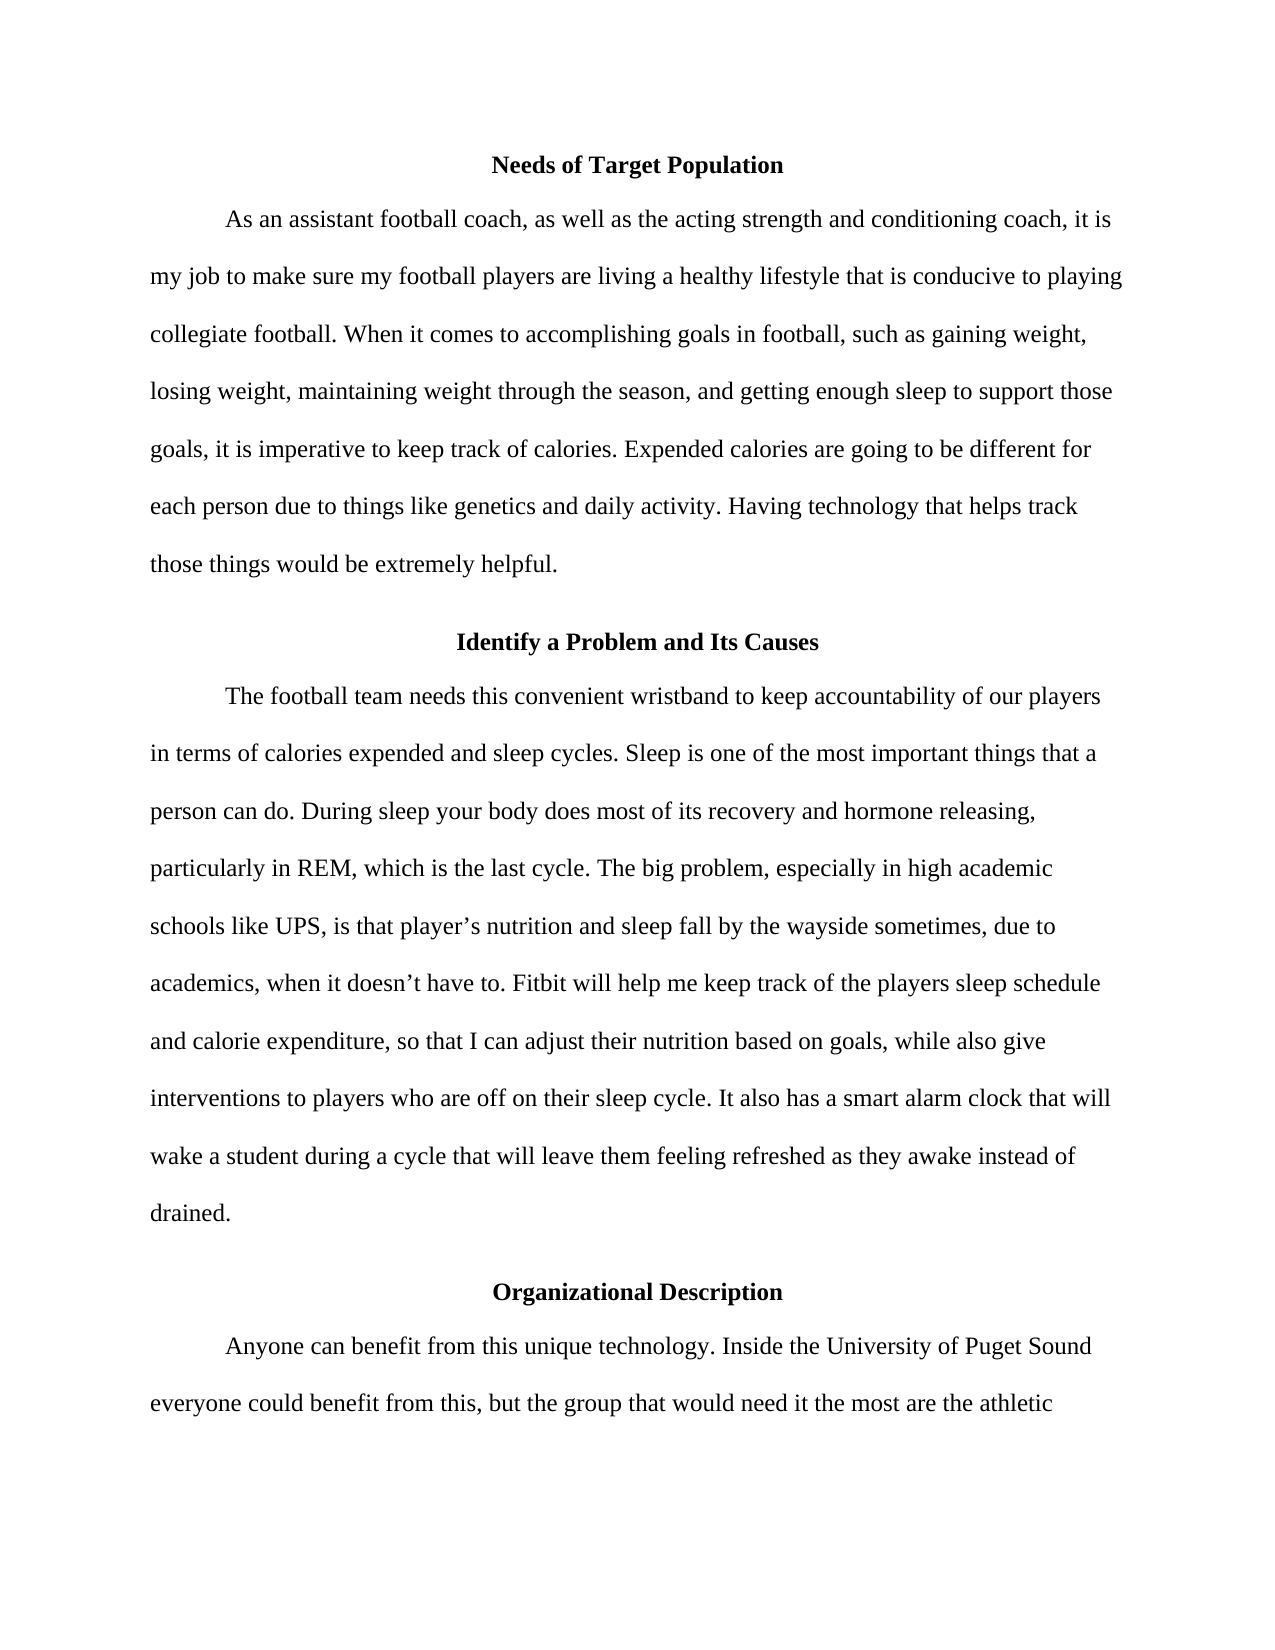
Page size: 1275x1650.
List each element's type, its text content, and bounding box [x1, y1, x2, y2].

text Organizational Description [150, 1277, 1125, 1306]
text As an assistant football coach, as well as the acting strength and conditioning coach, it is my job to make sure my football players are living a healthy lifestyle that is conducive to playing collegiate football. When it comes to accomplishing goals in football, such as gaining weight, losing weight, maintaining weight through the season, and getting enough sleep to support those goals, it is imperative to keep track of calories. Expended calories are going to be different for each person due to things like genetics and daily activity. Having technology that helps track those things would be extremely helpful. [150, 204, 1125, 578]
text Identify a Problem and Its Causes [150, 627, 1125, 656]
text The football team needs this convenient wristband to keep accountability of our players in terms of calories expended and sleep cycles. Sleep is one of the most important things that a person can do. During sleep your body does most of its recovery and hormone releasing, particularly in REM, which is the last cycle. The big problem, especially in high academic schools like UPS, is that player’s nutrition and sleep fall by the wayside sometimes, due to academics, when it doesn’t have to. Fitbit will help me keep track of the players sleep schedule and calorie expenditure, so that I can adjust their nutrition based on goals, while also give interventions to players who are off on their sleep cycle. It also has a smart alarm clock that will wake a student during a cycle that will leave them feeling refreshed as they awake instead of drained. [150, 681, 1125, 1227]
text Needs of Target Population [150, 150, 1125, 179]
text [150, 1331, 1125, 1417]
